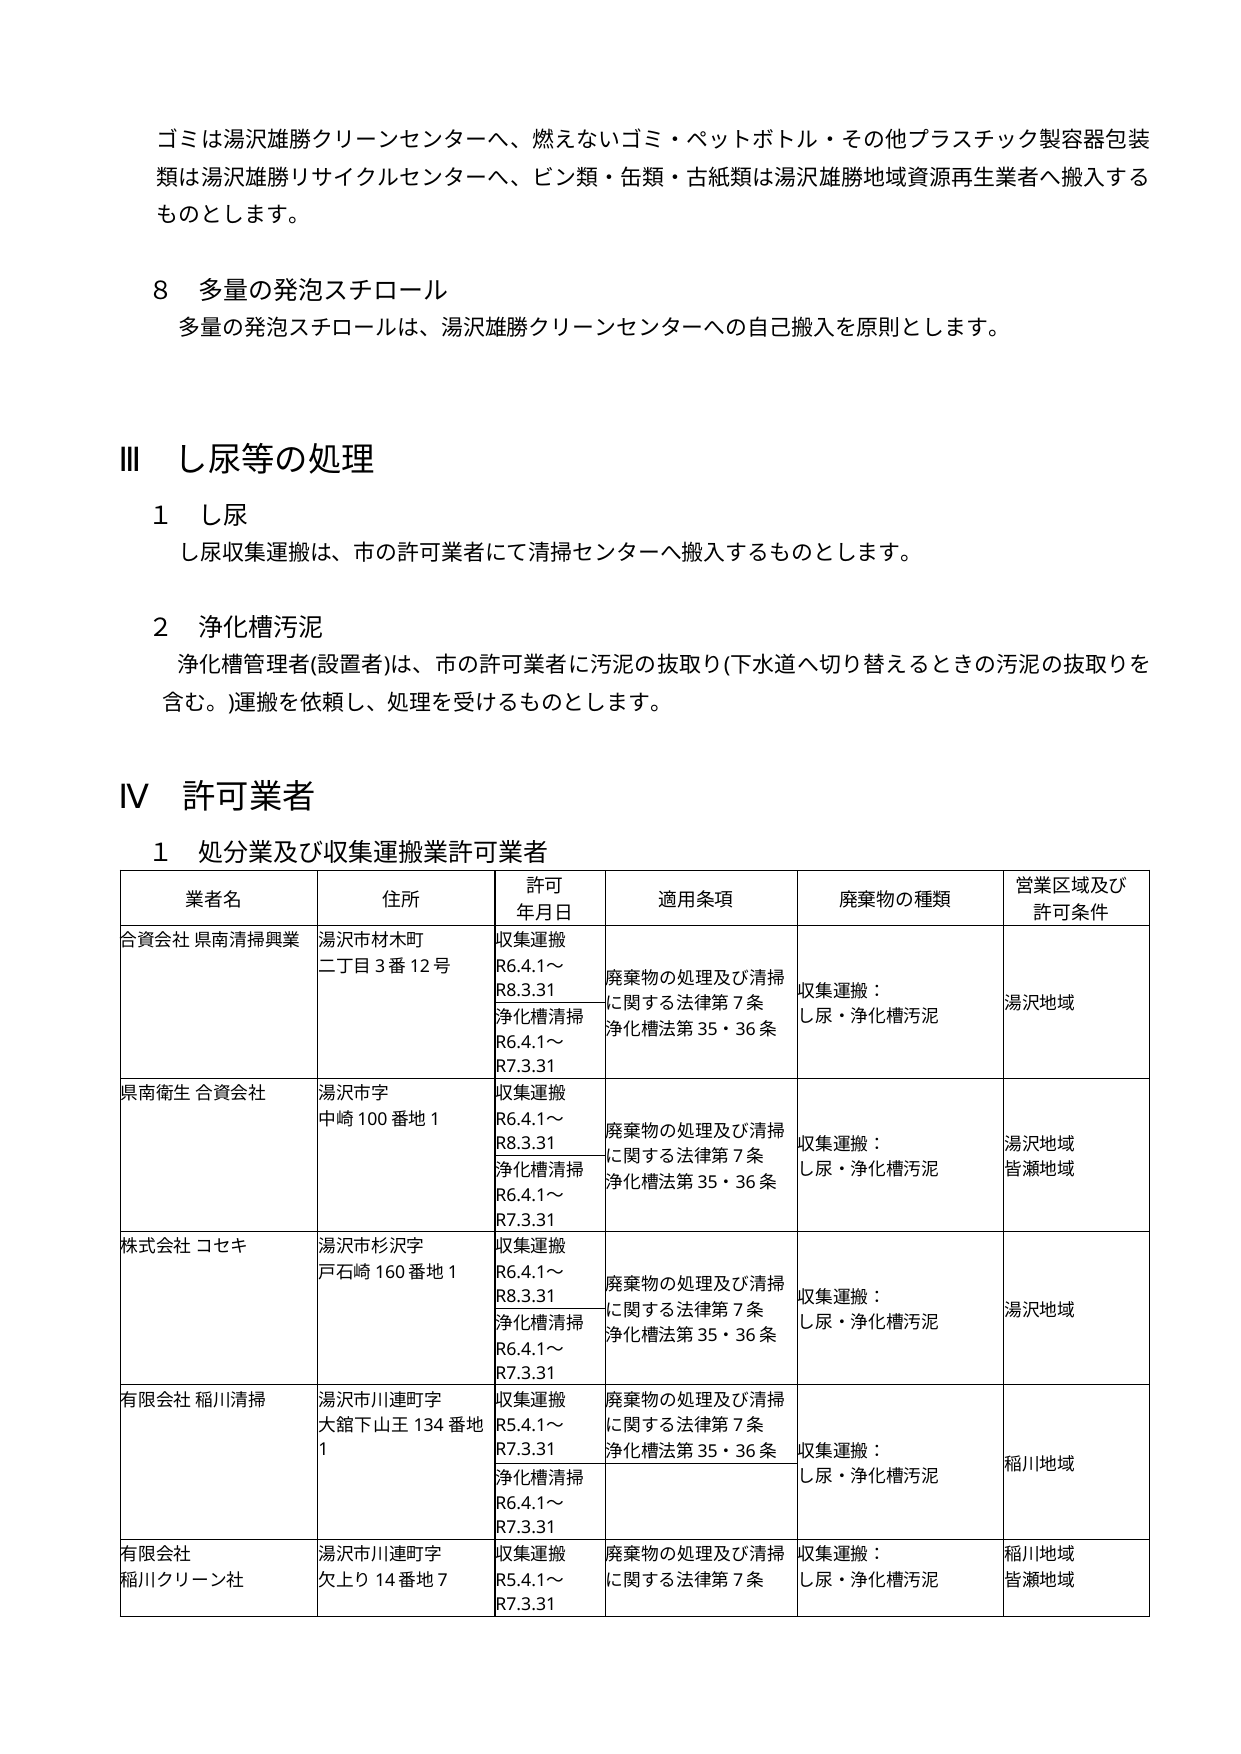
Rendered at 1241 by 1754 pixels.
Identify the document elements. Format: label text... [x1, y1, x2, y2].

table_cell 収集運搬： し尿・浄化槽汚泥 [798, 1385, 1003, 1539]
text 浄化槽管理者(設置者)は、市の許可業者に汚泥の抜取り(下水道へ切り替えるときの汚泥の抜取りを含む。)運搬を依頼し、処理を受けるものとします。 [162, 644, 1152, 719]
table_cell 浄化槽清掃 R6.4.1～ R7.3.31 [496, 1003, 605, 1078]
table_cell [606, 1540, 797, 1616]
table_header 廃棄物の種類 [798, 871, 1003, 925]
text 多量の発泡スチロールは、湯沢雄勝クリーンセンターへの自己搬入を原則とします。 [157, 307, 1152, 344]
table_cell 県南衛生 合資会社 [121, 1079, 317, 1231]
table_cell 浄化槽清掃 R6.4.1～ R7.3.31 [496, 1309, 605, 1384]
table_cell 湯沢市材木町 二丁目3番12号 [318, 926, 494, 1078]
table_cell 収集運搬： し尿・浄化槽汚泥 [798, 1232, 1003, 1384]
subtitle Ⅲ し尿等の処理 [118, 419, 1152, 494]
table_cell 有限会社 稲川クリーン社 [121, 1540, 317, 1616]
text ２ 浄化槽汚泥 [148, 607, 1152, 644]
table_header 業者名 [121, 871, 317, 925]
table_cell 湯沢市字 中崎100番地1 [318, 1079, 494, 1231]
table_cell 稲川地域 [1004, 1385, 1149, 1539]
table_cell [606, 1464, 797, 1539]
text ８ 多量の発泡スチロール [148, 269, 1152, 307]
table_header 営業区域及び 許可条件 [1004, 871, 1149, 925]
text １ し尿 [148, 494, 1152, 532]
text し尿収集運搬は、市の許可業者にて清掃センターへ搬入するものとします。 [157, 532, 1152, 569]
table_cell 有限会社 稲川清掃 [121, 1385, 317, 1539]
table_cell 収集運搬 R6.4.1～ R8.3.31 [496, 1232, 605, 1308]
table_cell 株式会社 コセキ [121, 1232, 317, 1384]
table_cell 廃棄物の処理及び清掃に関する法律第7条 浄化槽法第35・36条 [606, 926, 797, 1078]
table_cell 湯沢市川連町字 大舘下山王134番地1 [318, 1385, 494, 1539]
text １ 処分業及び収集運搬業許可業者 [148, 832, 1152, 869]
table_cell 収集運搬 R5.4.1～ R7.3.31 [496, 1385, 605, 1462]
table_cell 収集運搬 R6.4.1～ R8.3.31 [496, 926, 605, 1002]
table_cell 湯沢市杉沢字 戸石崎160番地1 [318, 1232, 494, 1384]
table_cell 収集運搬 R5.4.1～ R7.3.31 [496, 1540, 605, 1616]
subtitle Ⅳ 許可業者 [118, 757, 1152, 832]
table_header 住所 [318, 871, 494, 925]
table_cell 湯沢地域 皆瀬地域 [1004, 1079, 1149, 1231]
table_cell 収集運搬 R6.4.1～ R8.3.31 [496, 1079, 605, 1155]
table_cell 湯沢地域 [1004, 1232, 1149, 1384]
table_cell 湯沢地域 [1004, 926, 1149, 1078]
table_cell 廃棄物の処理及び清掃に関する法律第7条 浄化槽法第35・36条 [606, 1385, 797, 1462]
table_header 適用条項 [606, 871, 797, 925]
table_cell 浄化槽清掃 R6.4.1～ R7.3.31 [496, 1156, 605, 1231]
table_cell 収集運搬： し尿・浄化槽汚泥 [798, 1540, 1003, 1616]
table_cell 稲川地域 皆瀬地域 [1004, 1540, 1149, 1616]
table_cell 収集運搬： し尿・浄化槽汚泥 [798, 926, 1003, 1078]
table_cell 湯沢市川連町字 欠上り14番地7 [318, 1540, 494, 1616]
table_cell 浄化槽清掃 R6.4.1～ R7.3.31 [496, 1464, 605, 1539]
table_cell 廃棄物の処理及び清掃に関する法律第7条 浄化槽法第35・36条 [606, 1079, 797, 1231]
table_cell 廃棄物の処理及び清掃に関する法律第7条 浄化槽法第35・36条 [606, 1232, 797, 1384]
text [157, 119, 1152, 232]
table_cell 収集運搬： し尿・浄化槽汚泥 [798, 1079, 1003, 1231]
table_header 許可 年月日 [496, 871, 605, 925]
table_cell 合資会社 県南清掃興業 [121, 926, 317, 1078]
